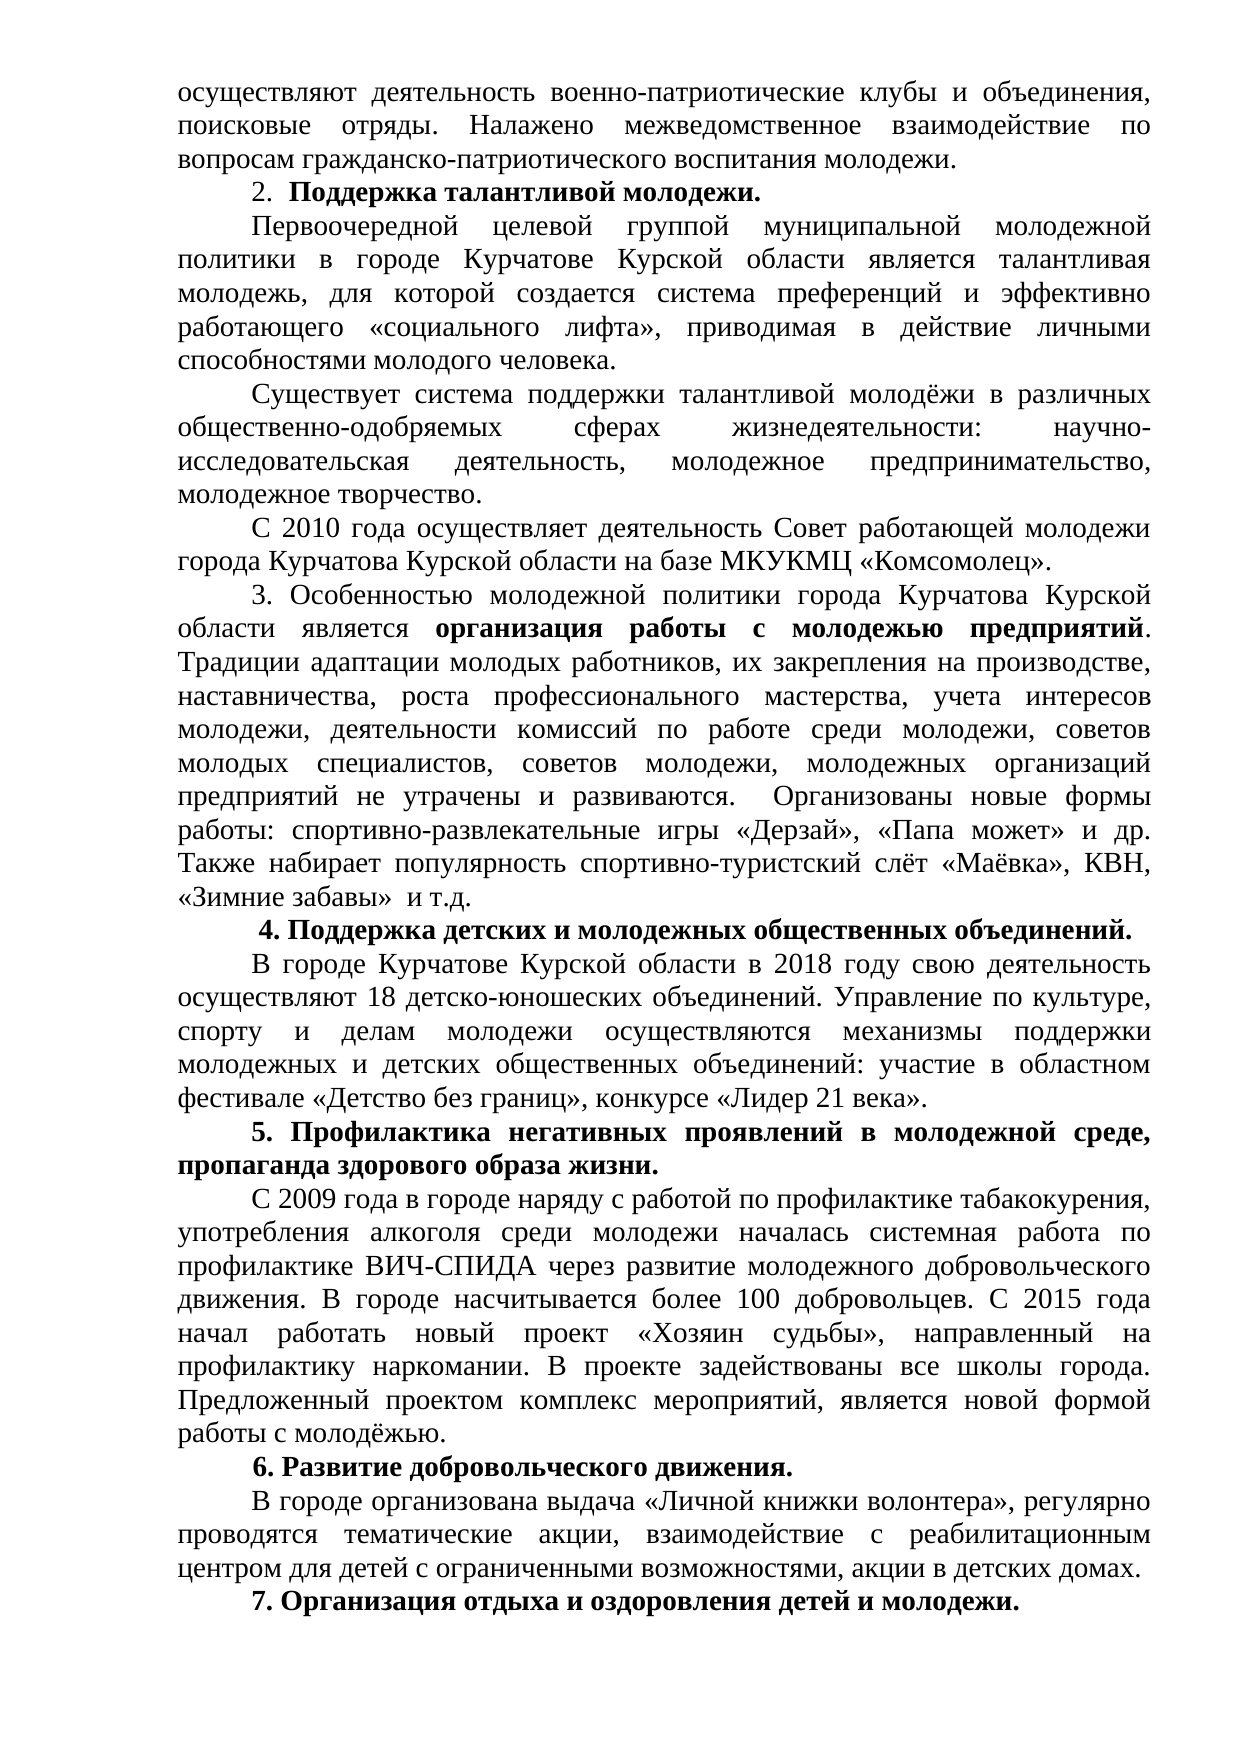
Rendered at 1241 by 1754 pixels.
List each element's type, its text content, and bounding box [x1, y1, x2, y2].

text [177, 74, 1152, 174]
text С 2009 года в городе наряду с работой по профилактике табакокурения, употребления алкоголя среди молодежи началась системная работа по профилактике ВИЧ-СПИДА через развитие молодежного добровольческого движения. В городе насчитывается более 100 добровольцев. С 2015 года начал работать новый проект «Хозяин судьбы», направленный на профилактику наркомании. В проекте задействованы все школы города. Предложенный проектом комплекс мероприятий, является новой формой работы с молодёжью. [177, 1181, 1152, 1449]
text 5. Профилактика негативных проявлений в молодежной среде, пропаганда здорового образа жизни. [177, 1114, 1152, 1181]
text Существует система поддержки талантливой молодёжи в различных общественно-одобряемых сферах жизнедеятельности: научно-исследовательская деятельность, молодежное предпринимательство, молодежное творчество. [177, 376, 1152, 510]
text В городе Курчатове Курской области в 2018 году свою деятельность осуществляют 18 детско-юношеских объединений. Управление по культуре, спорту и делам молодежи осуществляются механизмы поддержки молодежных и детских общественных объединений: участие в областном фестивале «Детство без границ», конкурсе «Лидер 21 века». [177, 946, 1152, 1114]
text 4. Поддержка детских и молодежных общественных объединений. [177, 912, 1152, 946]
text С 2010 года осуществляет деятельность Совет работающей молодежи города Курчатова Курской области на базе МКУКМЦ «Комсомолец». [177, 510, 1152, 577]
text 6. Развитие добровольческого движения. [177, 1449, 1152, 1483]
text 7. Организация отдыха и оздоровления детей и молодежи. [177, 1583, 1152, 1617]
text Первоочередной целевой группой муниципальной молодежной политики в городе Курчатове Курской области является талантливая молодежь, для которой создается система преференций и эффективно работающего «социального лифта», приводимая в действие личными способностями молодого человека. [177, 208, 1152, 376]
list Поддержка талантливой молодежи. [251, 174, 1152, 208]
text 3. Особенностью молодежной политики города Курчатова Курской области является организация работы с молодежью предприятий. Традиции адаптации молодых работников, их закрепления на производстве, наставничества, роста профессионального мастерства, учета интересов молодежи, деятельности комиссий по работе среди молодежи, советов молодых специалистов, советов молодежи, молодежных организаций предприятий не утрачены и развиваются. Организованы новые формы работы: спортивно-развлекательные игры «Дерзай», «Папа может» и др. Также набирает популярность спортивно-туристский слёт «Маёвка», КВН, «Зимние забавы» и т.д. [177, 577, 1152, 912]
text В городе организована выдача «Личной книжки волонтера», регулярно проводятся тематические акции, взаимодействие с реабилитационным центром для детей с ограниченными возможностями, акции в детских домах. [177, 1483, 1152, 1583]
